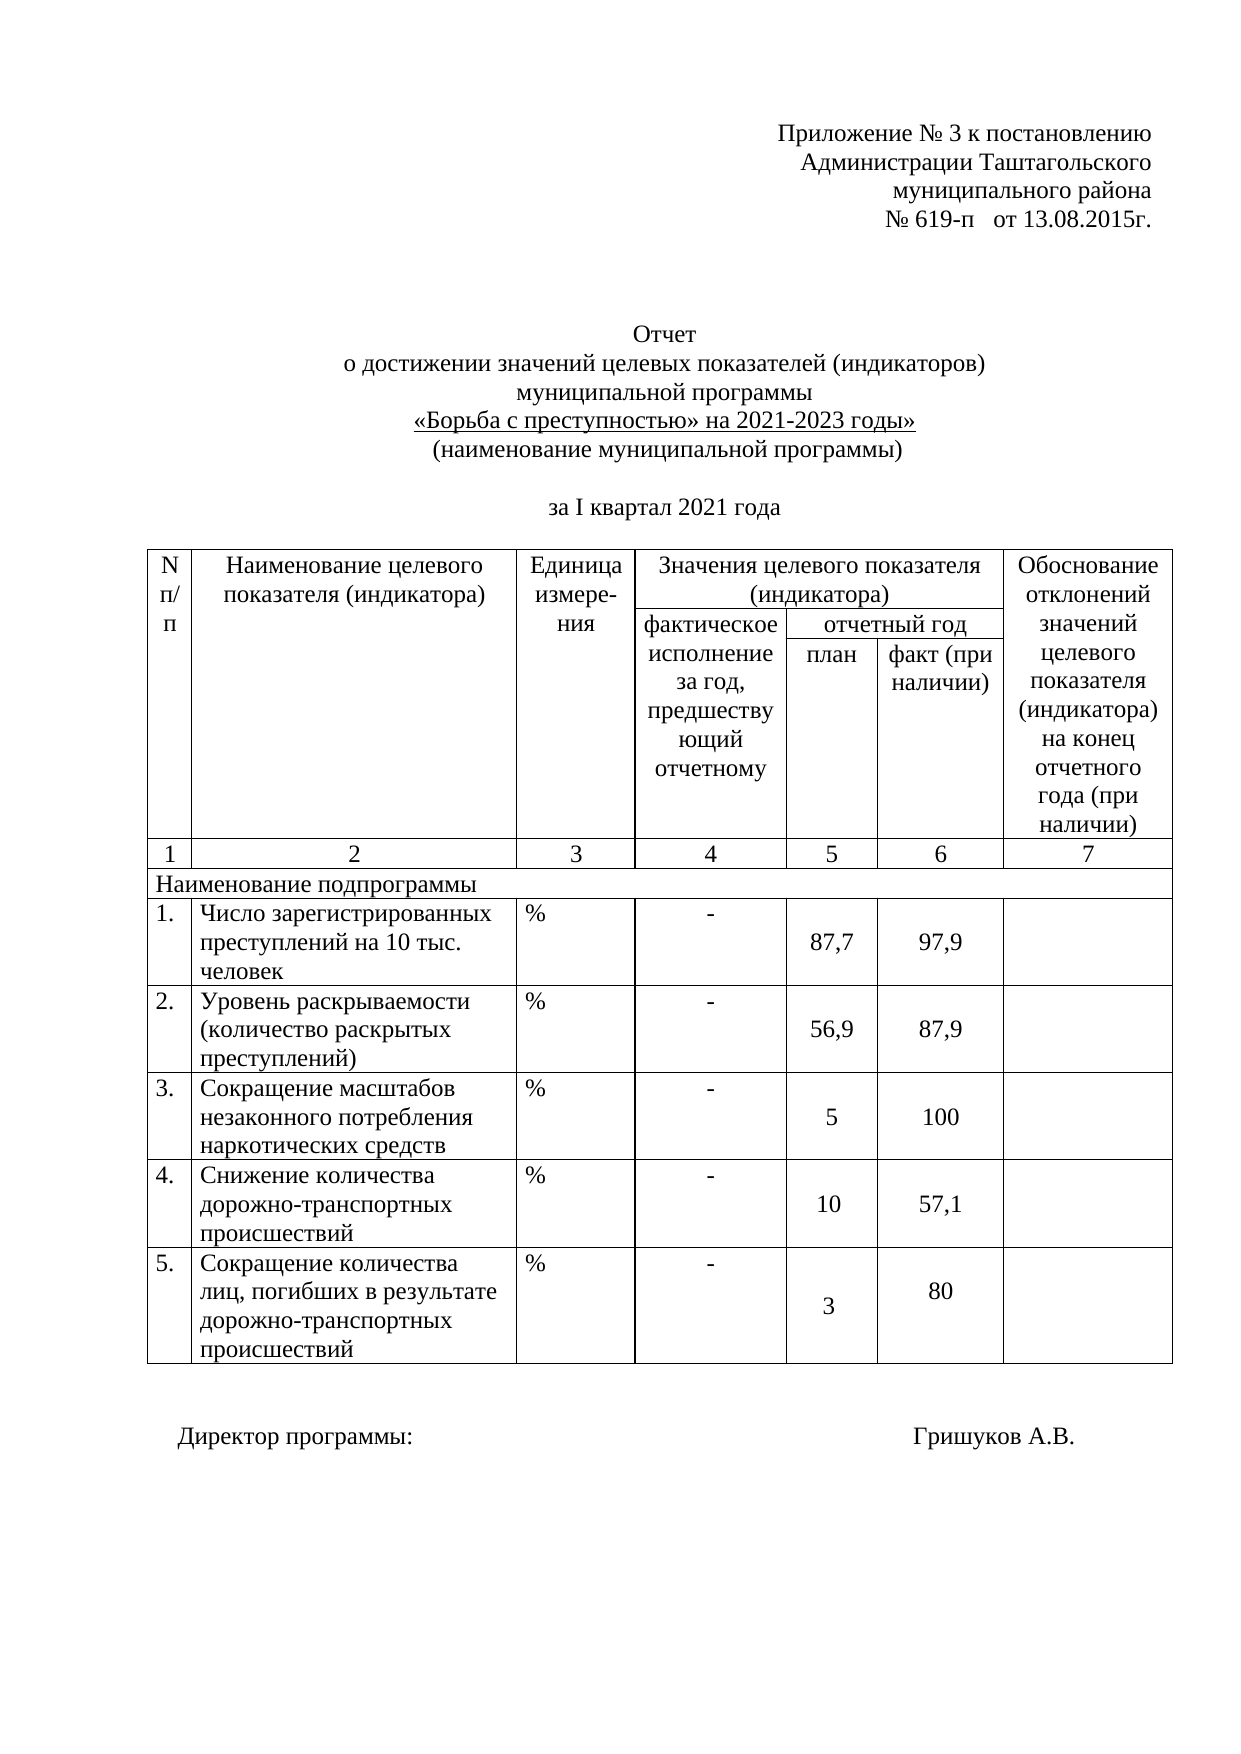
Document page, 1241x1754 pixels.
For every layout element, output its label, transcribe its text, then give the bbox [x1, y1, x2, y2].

table_cell - [636, 1160, 786, 1247]
table_cell [1004, 1248, 1172, 1363]
table_cell 3 [517, 839, 634, 868]
table_cell [1004, 899, 1172, 985]
table_cell % [517, 899, 634, 985]
text (наименование муниципальной программы) [177, 434, 1152, 463]
table_cell отчетный год [787, 609, 1003, 638]
table_cell 3 [787, 1248, 877, 1363]
table_cell - [636, 986, 786, 1072]
table_cell факт (при наличии) [878, 639, 1003, 838]
table_cell 100 [878, 1073, 1003, 1159]
table_cell [1004, 986, 1172, 1072]
table_cell [1004, 1160, 1172, 1247]
table_cell 2 [192, 839, 516, 868]
table_cell 87,7 [787, 899, 877, 985]
table_header Единица измере-ния [517, 550, 634, 838]
table_cell фактическое исполнение за год, предшествующий отчетному [636, 609, 786, 838]
text муниципального района [177, 176, 1152, 204]
table_header N п/п [148, 550, 191, 838]
table_cell Снижение количества дорожно-транспортных происшествий [192, 1160, 516, 1247]
table_cell 87,9 [878, 986, 1003, 1072]
table_cell % [517, 986, 634, 1072]
table_cell 5 [787, 839, 877, 868]
table_cell % [517, 1160, 634, 1247]
table_cell Сокращение количества лиц, погибших в результате дорожно-транспортных происшествий [192, 1248, 516, 1363]
table_cell [1004, 1073, 1172, 1159]
table_cell 97,9 [878, 899, 1003, 985]
table_cell 6 [878, 839, 1003, 868]
table_header Значения целевого показателя (индикатора) [636, 550, 1003, 608]
text муниципальной программы [177, 377, 1152, 406]
table_cell Уровень раскрываемости (количество раскрытых преступлений) [192, 986, 516, 1072]
table_cell % [517, 1248, 634, 1363]
table_cell - [636, 1073, 786, 1159]
table_cell 1. [148, 899, 191, 985]
text № 619-п от 13.08.2015г. [177, 204, 1152, 233]
text «Борьба с преступностью» на 2021-2023 годы» [177, 406, 1152, 434]
text Администрации Таштагольского [177, 147, 1152, 176]
text Отчет [177, 319, 1152, 348]
table_cell Наименование подпрограммы [148, 869, 1172, 897]
table_cell % [517, 1073, 634, 1159]
table_cell 3. [148, 1073, 191, 1159]
text Директор программы: Гришуков А.В. [177, 1421, 1152, 1450]
table_cell 56,9 [787, 986, 877, 1072]
table_cell 80 [878, 1248, 1003, 1363]
table_cell Число зарегистрированных преступлений на 10 тыс. человек [192, 899, 516, 985]
text Приложение № 3 к постановлению [177, 118, 1152, 147]
table_cell 57,1 [878, 1160, 1003, 1247]
table_cell 7 [1004, 839, 1172, 868]
text о достижении значений целевых показателей (индикаторов) [177, 348, 1152, 377]
table_cell план [787, 639, 877, 838]
table_cell 4 [636, 839, 786, 868]
table_cell 5. [148, 1248, 191, 1363]
table_cell 1 [148, 839, 191, 868]
table_cell Сокращение масштабов незаконного потребления наркотических средств [192, 1073, 516, 1159]
table_cell - [636, 1248, 786, 1363]
table_header Обоснование отклонений значений целевого показателя (индикатора) на конец отчетного года (при наличии) [1004, 550, 1172, 838]
table_cell 2. [148, 986, 191, 1072]
text за I квартал 2021 года [177, 492, 1152, 521]
table_cell 4. [148, 1160, 191, 1247]
table_cell 10 [787, 1160, 877, 1247]
table_header Наименование целевого показателя (индикатора) [192, 550, 516, 838]
table_cell - [636, 899, 786, 985]
table_cell 5 [787, 1073, 877, 1159]
